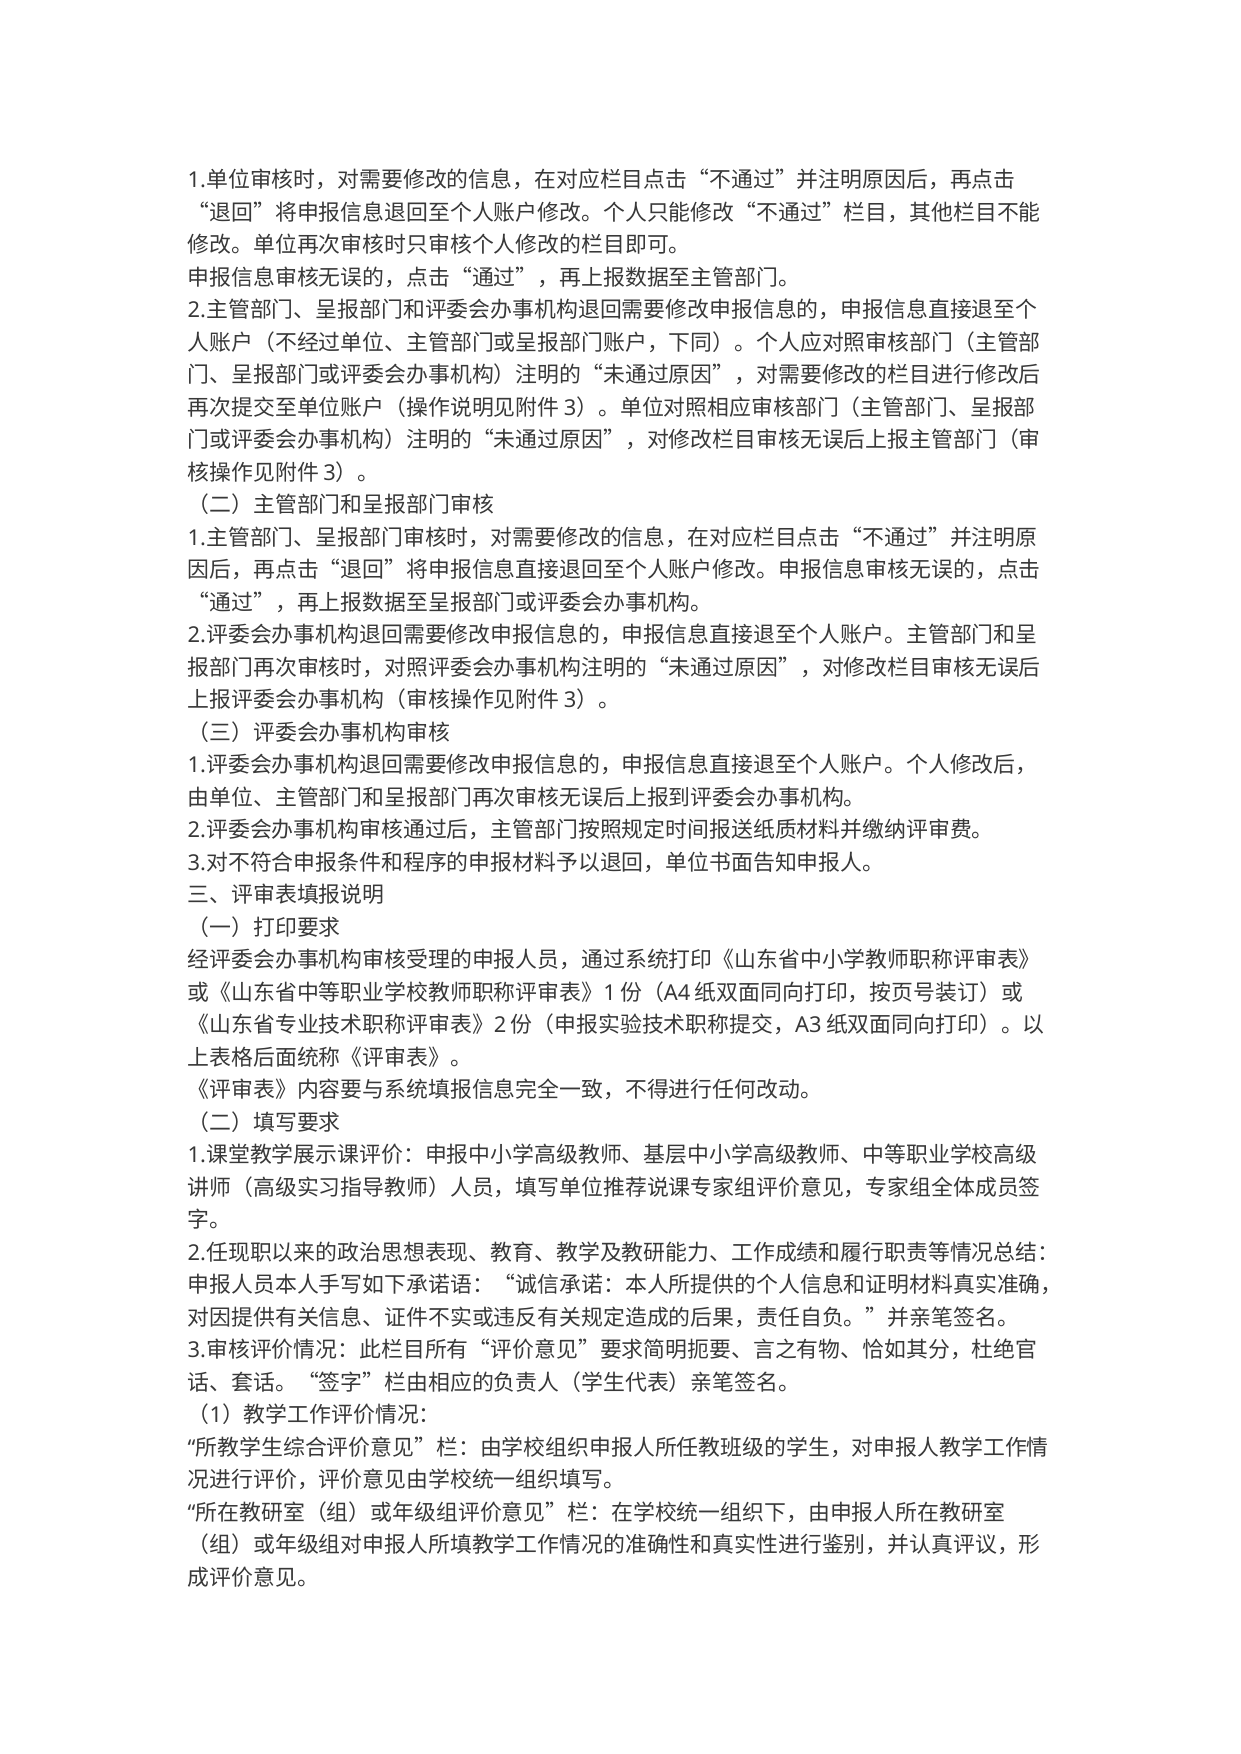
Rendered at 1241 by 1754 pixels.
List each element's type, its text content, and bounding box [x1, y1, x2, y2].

text （三）评委会办事机构审核 [187, 714, 1053, 747]
text “所教学生综合评价意见”栏：由学校组织申报人所任教班级的学生，对申报人教学工作情况进行评价，评价意见由学校统一组织填写。 [187, 1429, 1053, 1494]
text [187, 1494, 1053, 1592]
text （二）主管部门和呈报部门审核 [187, 487, 1053, 519]
text （二）填写要求 [187, 1104, 1053, 1137]
text 1.评委会办事机构退回需要修改申报信息的，申报信息直接退至个人账户。个人修改后，由单位、主管部门和呈报部门再次审核无误后上报到评委会办事机构。 [187, 747, 1053, 812]
text 2.任现职以来的政治思想表现、教育、教学及教研能力、工作成绩和履行职责等情况总结：申报人员本人手写如下承诺语：“诚信承诺：本人所提供的个人信息和证明材料真实准确，对因提供有关信息、证件不实或违反有关规定造成的后果，责任自负。”并亲笔签名。 [187, 1234, 1053, 1332]
text （一）打印要求 [187, 909, 1053, 942]
text 3.审核评价情况：此栏目所有“评价意见”要求简明扼要、言之有物、恰如其分，杜绝官话、套话。“签字”栏由相应的负责人（学生代表）亲笔签名。 [187, 1332, 1053, 1397]
text 2.评委会办事机构审核通过后，主管部门按照规定时间报送纸质材料并缴纳评审费。 [187, 812, 1053, 844]
text （1）教学工作评价情况： [187, 1397, 1053, 1429]
text 1.单位审核时，对需要修改的信息，在对应栏目点击“不通过”并注明原因后，再点击“退回”将申报信息退回至个人账户修改。个人只能修改“不通过”栏目，其他栏目不能修改。单位再次审核时只审核个人修改的栏目即可。 [187, 162, 1053, 259]
text 经评委会办事机构审核受理的申报人员，通过系统打印《山东省中小学教师职称评审表》或《山东省中等职业学校教师职称评审表》1份（A4纸双面同向打印，按页号装订）或《山东省专业技术职称评审表》2份（申报实验技术职称提交，A3纸双面同向打印）。以上表格后面统称《评审表》。 [187, 942, 1053, 1072]
text 2.主管部门、呈报部门和评委会办事机构退回需要修改申报信息的，申报信息直接退至个人账户（不经过单位、主管部门或呈报部门账户，下同）。个人应对照审核部门（主管部门、呈报部门或评委会办事机构）注明的“未通过原因”，对需要修改的栏目进行修改后再次提交至单位账户（操作说明见附件3）。单位对照相应审核部门（主管部门、呈报部门或评委会办事机构）注明的“未通过原因”，对修改栏目审核无误后上报主管部门（审核操作见附件3）。 [187, 292, 1053, 487]
text 《评审表》内容要与系统填报信息完全一致，不得进行任何改动。 [187, 1072, 1053, 1104]
text 1.主管部门、呈报部门审核时，对需要修改的信息，在对应栏目点击“不通过”并注明原因后，再点击“退回”将申报信息直接退回至个人账户修改。申报信息审核无误的，点击“通过”，再上报数据至呈报部门或评委会办事机构。 [187, 519, 1053, 617]
text 申报信息审核无误的，点击“通过”，再上报数据至主管部门。 [187, 259, 1053, 292]
text 2.评委会办事机构退回需要修改申报信息的，申报信息直接退至个人账户。主管部门和呈报部门再次审核时，对照评委会办事机构注明的“未通过原因”，对修改栏目审核无误后上报评委会办事机构（审核操作见附件3）。 [187, 617, 1053, 714]
text 1.课堂教学展示课评价：申报中小学高级教师、基层中小学高级教师、中等职业学校高级讲师（高级实习指导教师）人员，填写单位推荐说课专家组评价意见，专家组全体成员签字。 [187, 1137, 1053, 1234]
text 3.对不符合申报条件和程序的申报材料予以退回，单位书面告知申报人。 [187, 844, 1053, 877]
text 三、评审表填报说明 [187, 877, 1053, 909]
